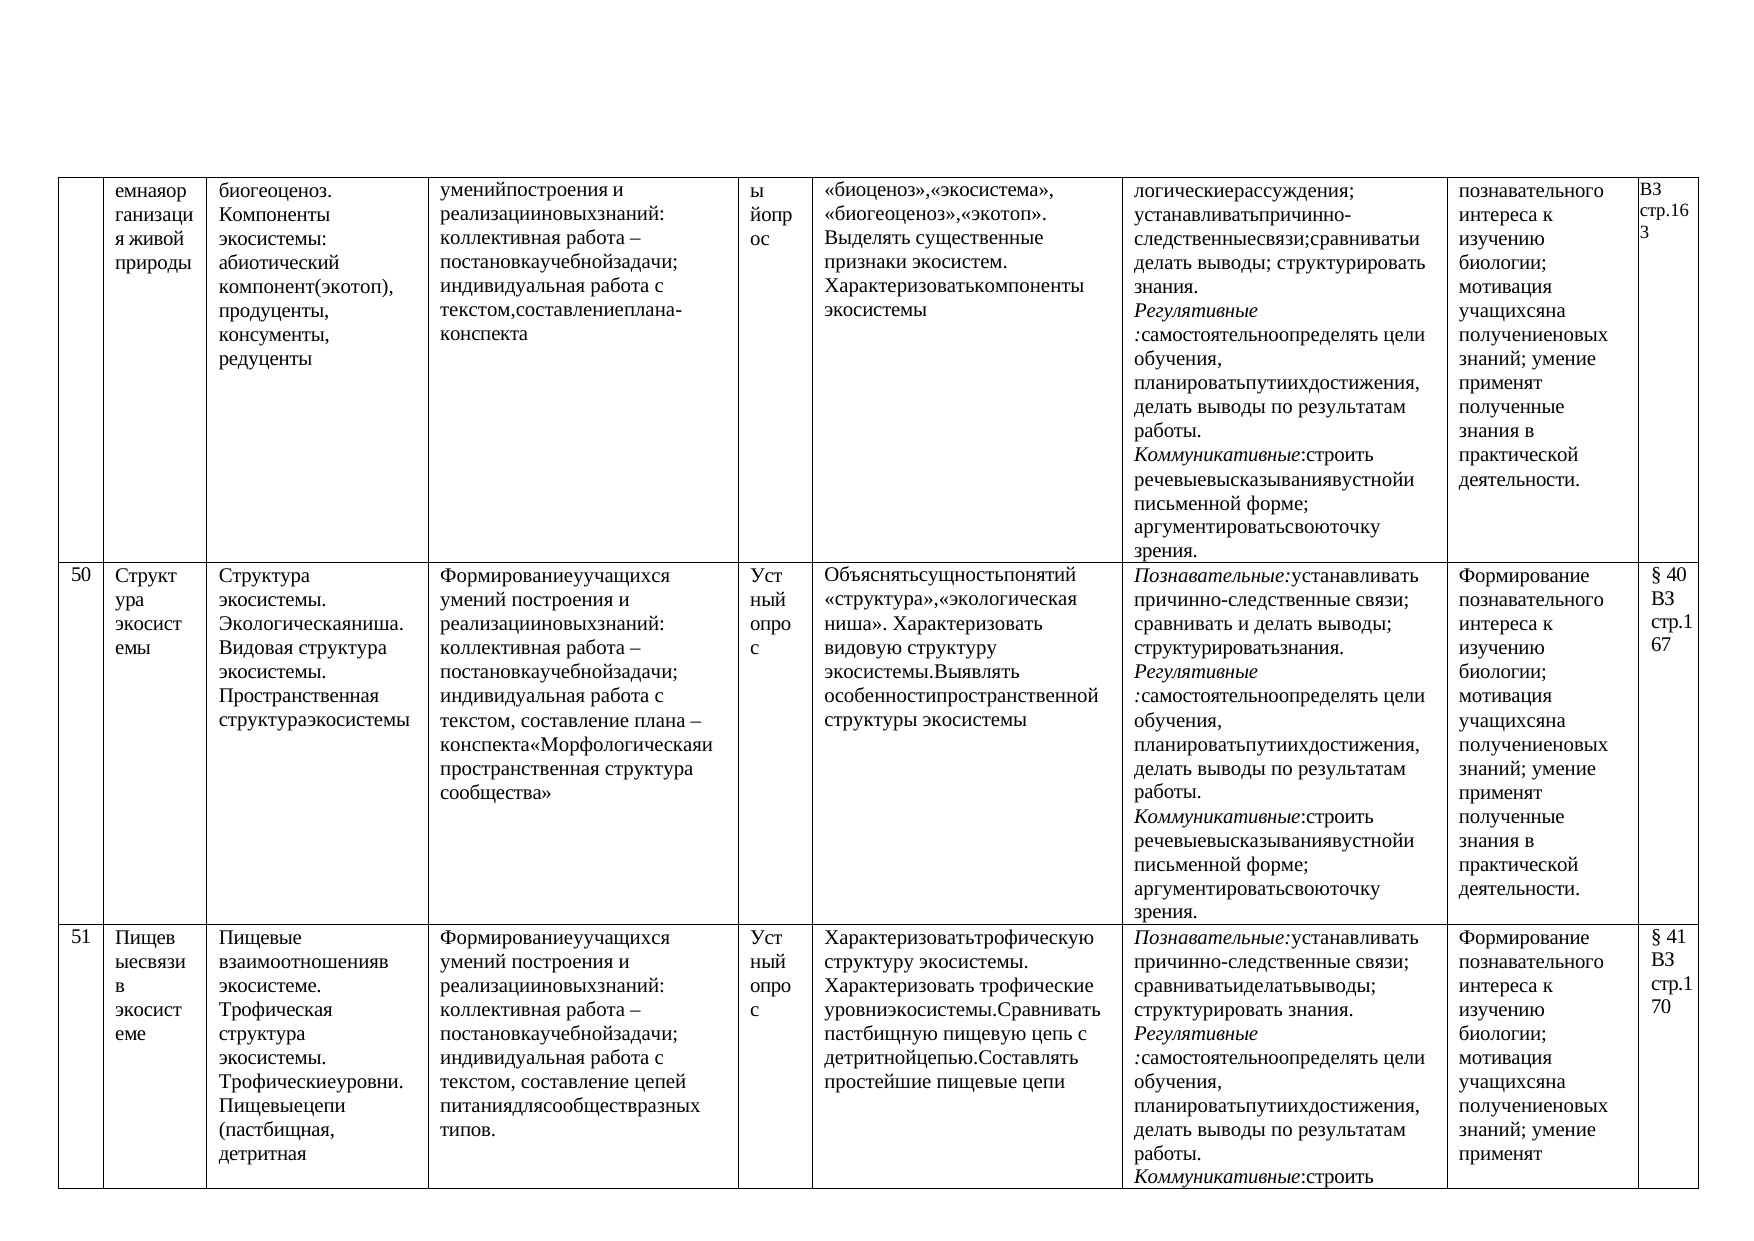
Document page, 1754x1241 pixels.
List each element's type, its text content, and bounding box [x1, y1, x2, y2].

table_cell 51 [59, 925, 103, 1188]
table_cell Устныйопрос [739, 563, 812, 924]
table_cell Формированиеуучащихся умений построения и реализацииновыхзнаний: коллективная работа – постановкаучебнойзадачи; индивидуальная работа с текстом, составление цепей питаниядлясообществразных типов. [429, 925, 738, 1188]
table_header [59, 178, 103, 562]
table_header ыйопрос [739, 178, 812, 562]
table_cell Структура экосистемы [104, 563, 206, 924]
table_cell Познавательные:устанавливать причинно-следственные связи; сравниватьиделатьвыводы; структурировать знания. Регулятивные:самостоятельноопределять цели обучения, планироватьпутиихдостижения, делать выводы по результатам работы. Коммуникативные:строить [1123, 925, 1447, 1188]
table_cell Пищевые взаимоотношенияв экосистеме. Трофическая структура экосистемы. Трофическиеуровни. Пищевыецепи (пастбищная, детритная [207, 925, 428, 1188]
table_cell Устныйопрос [739, 925, 812, 1188]
table_cell § 40 ВЗ стр.167 [1639, 563, 1698, 924]
table_header ВЗ стр.163 [1639, 178, 1698, 562]
table_cell Объяснятьсущностьпонятий «структура»,«экологическая ниша». Характеризовать видовую структуру экосистемы.Выявлять особенностипространственной структуры экосистемы [813, 563, 1122, 924]
table_header биогеоценоз. Компоненты экосистемы: абиотический компонент(экотоп), продуценты, консументы, редуценты [207, 178, 428, 562]
table_cell Пищевыесвязив экосистеме [104, 925, 206, 1188]
table_header уменийпостроения и реализацииновыхзнаний: коллективная работа – постановкаучебнойзадачи; индивидуальная работа с текстом,составлениеплана- конспекта [429, 178, 738, 562]
table_header «биоценоз»,«экосистема», «биогеоценоз»,«экотоп». Выделять существенные признаки экосистем. Характеризоватькомпоненты экосистемы [813, 178, 1122, 562]
table_header логическиерассуждения; устанавливатьпричинно- следственныесвязи;сравниватьи делать выводы; структурировать знания. Регулятивные:самостоятельноопределять цели обучения, планироватьпутиихдостижения, делать выводы по результатам работы. Коммуникативные:строить речевыевысказываниявустнойи письменной форме; аргументироватьсвоюточку зрения. [1123, 178, 1447, 562]
table_cell Характеризоватьтрофическую структуру экосистемы. Характеризовать трофические уровниэкосистемы.Сравнивать пастбищную пищевую цепь с детритнойцепью.Составлять простейшие пищевые цепи [813, 925, 1122, 1188]
table_cell § 41 ВЗ стр.170 [1639, 925, 1698, 1188]
table_cell 50 [59, 563, 103, 924]
table_header емнаяорганизация живой природы [104, 178, 206, 562]
table_cell Формирование познавательного интереса к изучению биологии; мотивация учащихсяна получениеновых знаний; умение применят [1448, 925, 1638, 1188]
table_cell Структура экосистемы. Экологическаяниша. Видовая структура экосистемы. Пространственная структураэкосистемы [207, 563, 428, 924]
table_cell Формированиеуучащихся умений построения и реализацииновыхзнаний: коллективная работа – постановкаучебнойзадачи; индивидуальная работа с текстом, составление плана – конспекта«Морфологическаяи пространственная структура сообщества» [429, 563, 738, 924]
table_header познавательного интереса к изучению биологии; мотивация учащихсяна получениеновых знаний; умение применят полученные знания в практической деятельности. [1448, 178, 1638, 562]
